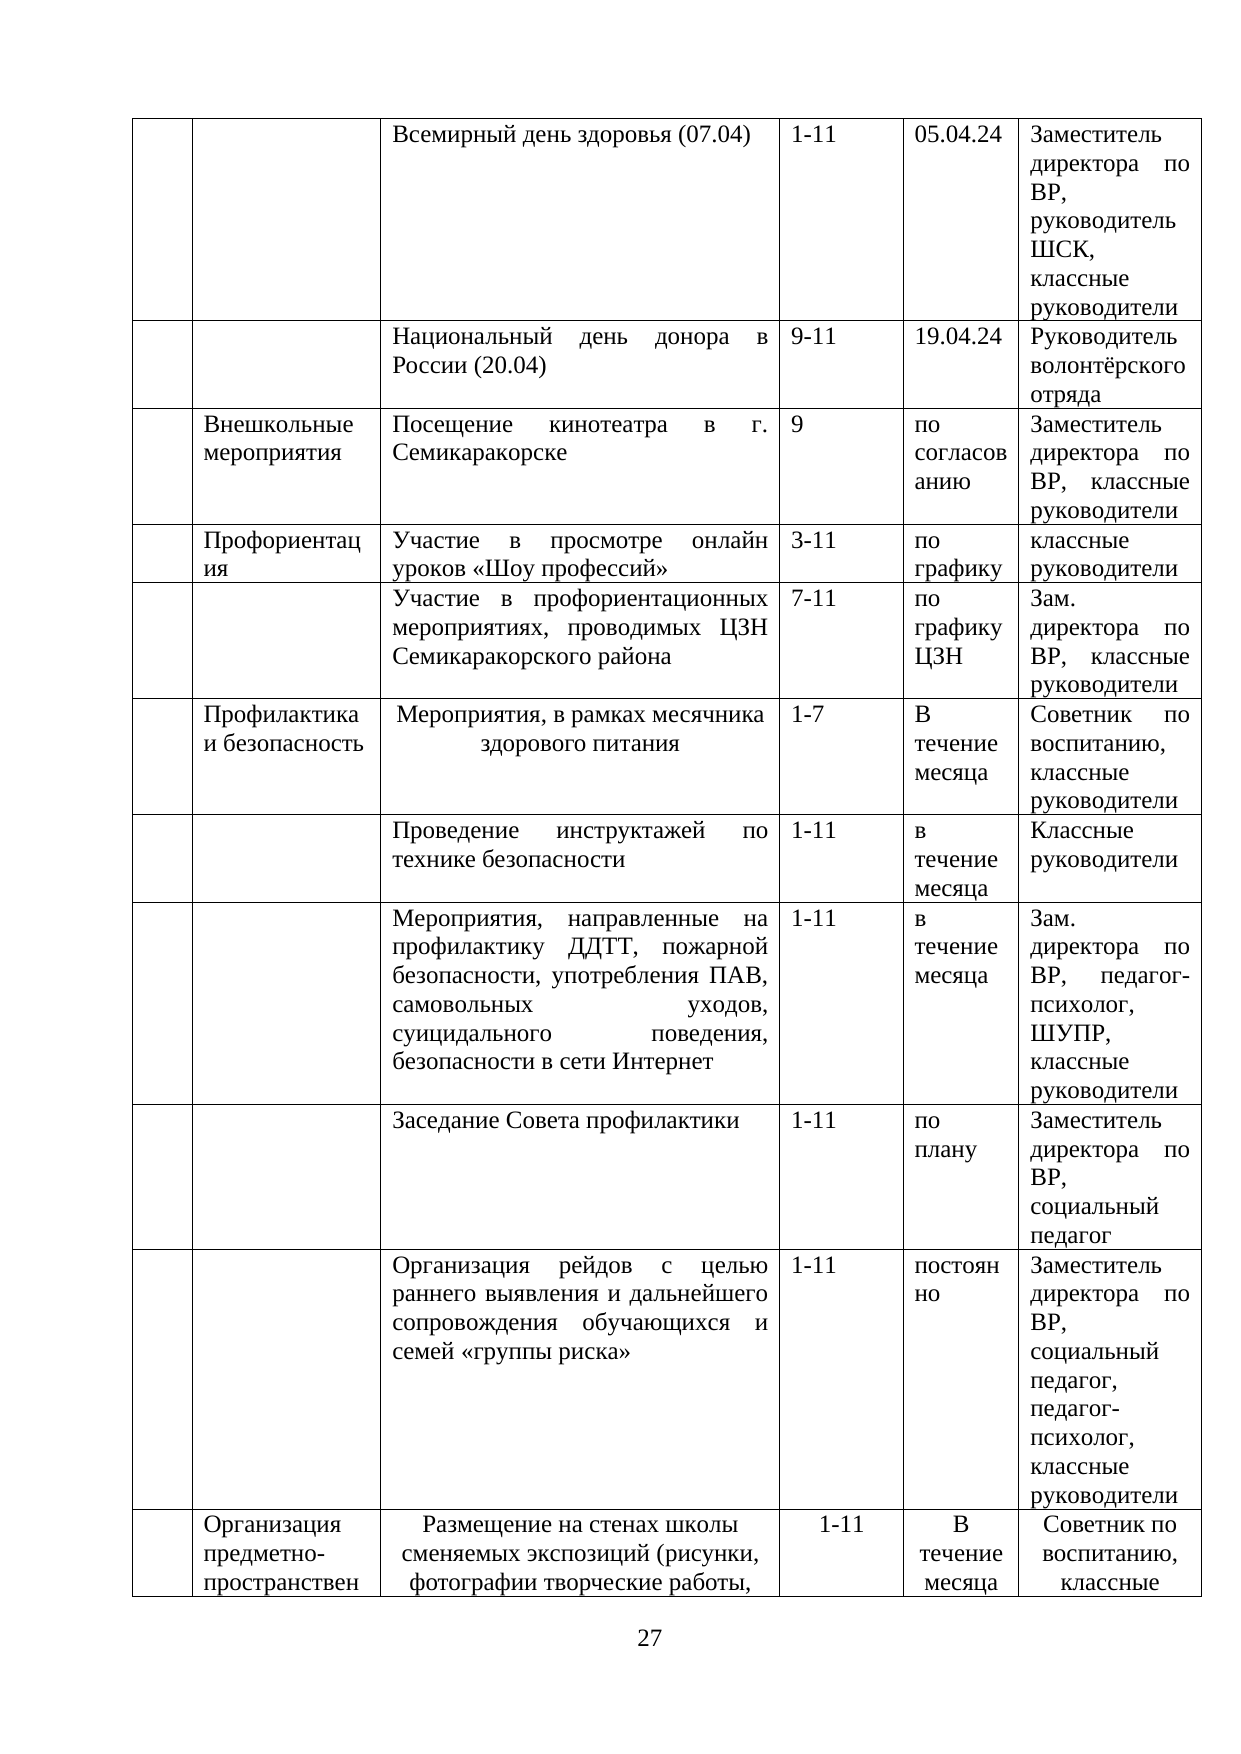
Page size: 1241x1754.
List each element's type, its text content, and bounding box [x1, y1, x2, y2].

table_cell В течение месяца [904, 1510, 1018, 1596]
table_cell Зам. директора по ВР, педагог-психолог, ШУПР, классные руководители [1019, 903, 1201, 1104]
table_cell Посещение кинотеатра в г. Семикаракорске [381, 409, 779, 524]
table_cell 7-11 [780, 583, 903, 698]
table_cell Заседание Совета профилактики [381, 1105, 779, 1249]
table_cell в течение месяца [904, 815, 1018, 902]
table_cell Советник по воспитанию, классные руководители [1019, 699, 1201, 814]
table_cell Руководитель волонтёрского отряда [1019, 321, 1201, 408]
table_cell [193, 321, 380, 408]
table_cell Классные руководители [1019, 815, 1201, 902]
table_cell [133, 1105, 192, 1249]
table_cell [133, 903, 192, 1104]
table_cell [133, 409, 192, 524]
table_cell Проведение инструктажей по технике безопасности [381, 815, 779, 902]
table_cell [193, 583, 380, 698]
table_cell постоянно [904, 1250, 1018, 1508]
table_cell Мероприятия, в рамках месячника здорового питания [381, 699, 779, 814]
table_cell классные руководители [1019, 525, 1201, 582]
table_cell [133, 699, 192, 814]
table_cell [193, 119, 380, 320]
table_cell Внешкольные мероприятия [193, 409, 380, 524]
table_cell 9 [780, 409, 903, 524]
table_cell 1-11 [780, 815, 903, 902]
table_cell [193, 1250, 380, 1508]
table_cell Национальный день донора в России (20.04) [381, 321, 779, 408]
table_cell по плану [904, 1105, 1018, 1249]
table_cell Участие в профориентационных мероприятиях, проводимых ЦЗН Семикаракорского района [381, 583, 779, 698]
table_cell 1-7 [780, 699, 903, 814]
table_cell 19.04.24 [904, 321, 1018, 408]
table_cell Всемирный день здоровья (07.04) [381, 119, 779, 320]
table_cell 3-11 [780, 525, 903, 582]
table_cell 9-11 [780, 321, 903, 408]
table_cell по согласованию [904, 409, 1018, 524]
table_cell [133, 583, 192, 698]
table_cell Заместитель директора по ВР, социальный педагог [1019, 1105, 1201, 1249]
table_cell Заместитель директора по ВР, руководитель ШСК, классные руководители [1019, 119, 1201, 320]
table_cell в течение месяца [904, 903, 1018, 1104]
table_cell [133, 1510, 192, 1596]
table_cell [193, 1510, 380, 1596]
table_cell [193, 815, 380, 902]
table_cell [133, 815, 192, 902]
table_cell Заместитель директора по ВР, социальный педагог, педагог-психолог, классные руководители [1019, 1250, 1201, 1508]
table_cell [133, 119, 192, 320]
table_cell [133, 1250, 192, 1508]
table_cell Зам. директора по ВР, классные руководители [1019, 583, 1201, 698]
table_cell [133, 525, 192, 582]
table_cell 1-11 [780, 903, 903, 1104]
table_cell 1-11 [780, 1250, 903, 1508]
table_cell [193, 903, 380, 1104]
table_cell Профилактика и безопасность [193, 699, 380, 814]
table_cell Участие в просмотре онлайн уроков «Шоу профессий» [381, 525, 779, 582]
table_cell Мероприятия, направленные на профилактику ДДТТ, пожарной безопасности, употребления ПАВ, самовольных уходов, суицидального поведения, безопасности в сети Интернет [381, 903, 779, 1104]
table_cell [1019, 1510, 1201, 1596]
table_cell 1-11 [780, 1105, 903, 1249]
table_cell 1-11 [780, 1510, 903, 1596]
table_cell 1-11 [780, 119, 903, 320]
table_cell [193, 1105, 380, 1249]
table_cell по графику ЦЗН [904, 583, 1018, 698]
table_cell 05.04.24 [904, 119, 1018, 320]
table_cell Заместитель директора по ВР, классные руководители [1019, 409, 1201, 524]
table_cell В течение месяца [904, 699, 1018, 814]
table_cell [133, 321, 192, 408]
table_cell по графику [904, 525, 1018, 582]
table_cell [381, 1510, 779, 1596]
table_cell Организация рейдов с целью раннего выявления и дальнейшего сопровождения обучающихся и семей «группы риска» [381, 1250, 779, 1508]
table_cell Профориентация [193, 525, 380, 582]
